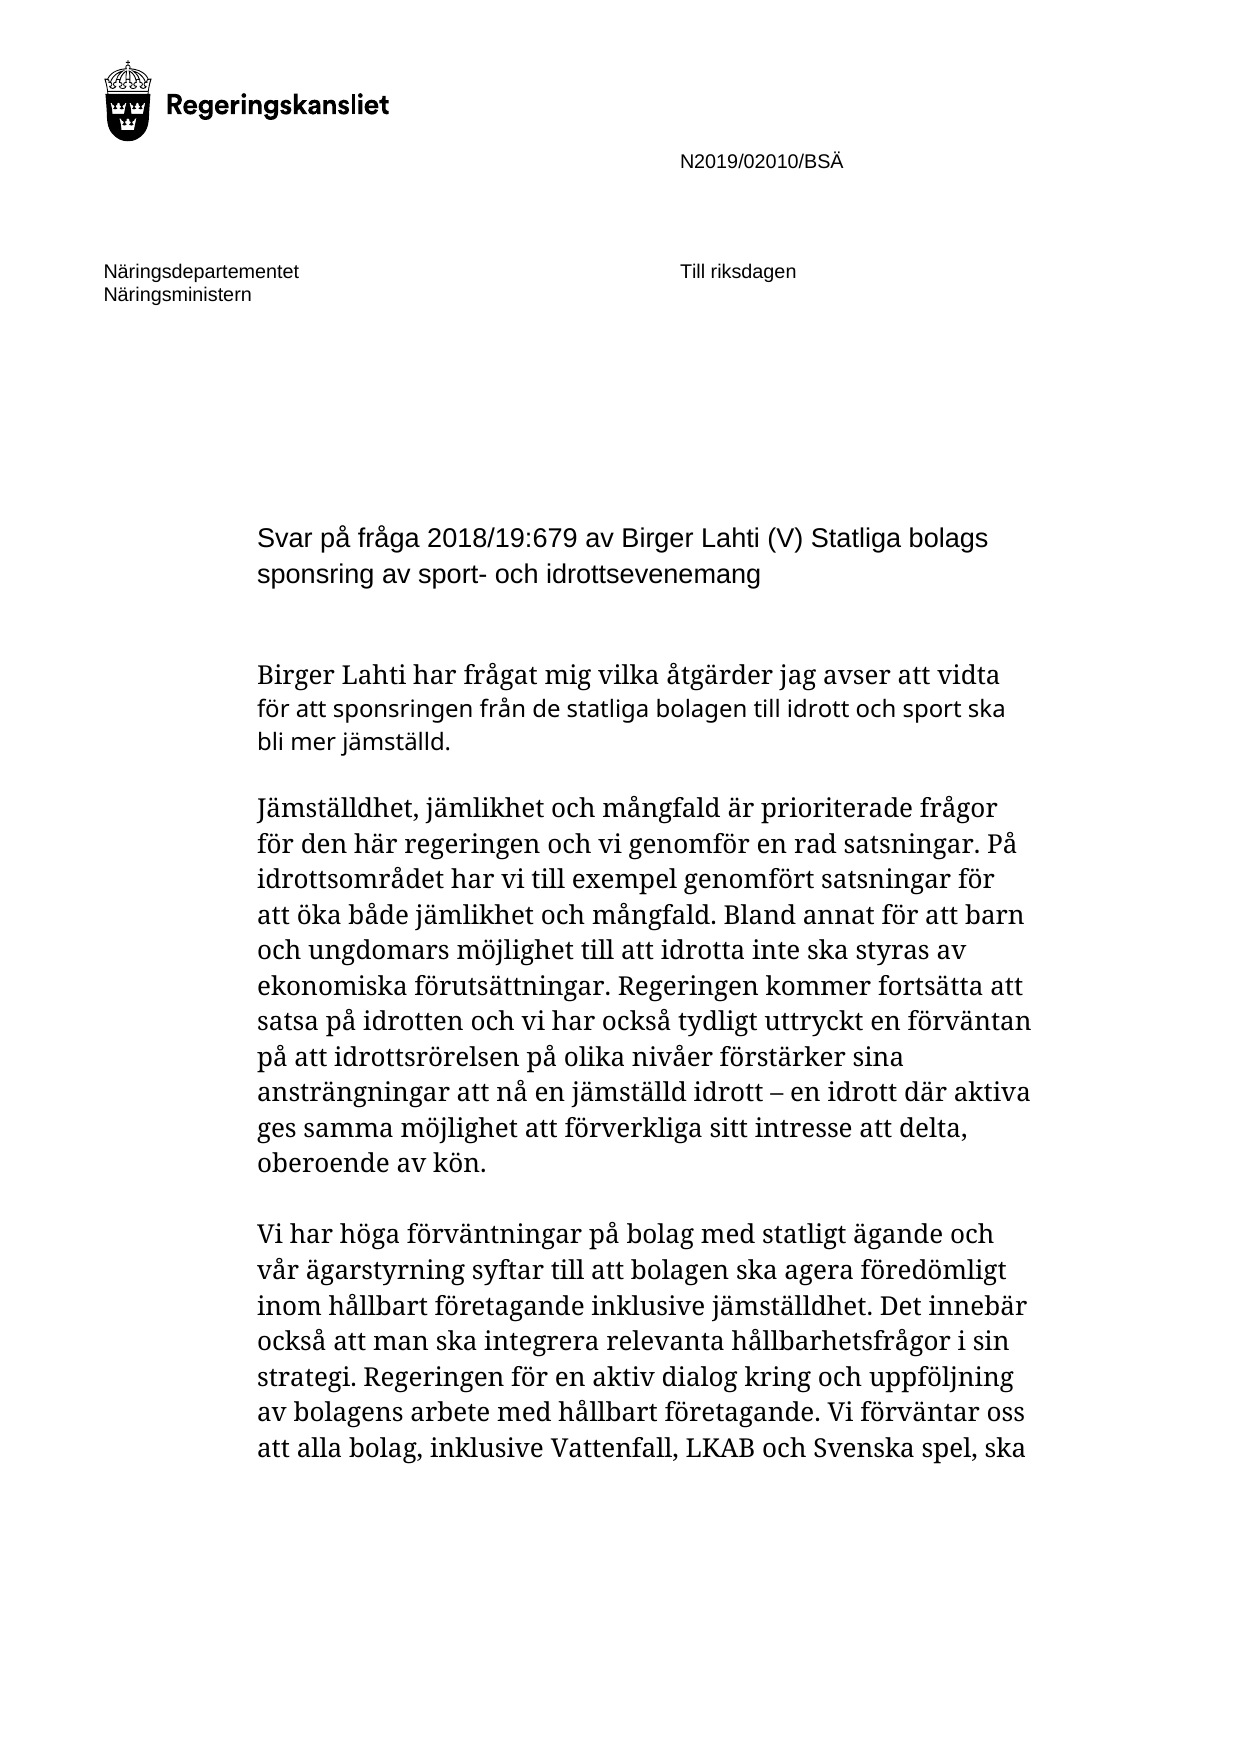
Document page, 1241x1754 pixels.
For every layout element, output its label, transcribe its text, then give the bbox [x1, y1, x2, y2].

text Birger Lahti har frågat mig vilka åtgärder jag avser att vidta för att sponsringen från de statliga bolagen till idrott och sport ska bli mer jämställd. [257, 657, 1033, 757]
text Jämställdhet, jämlikhet och mångfald är prioriterade frågor för den här regeringen och vi genomför en rad satsningar. På idrottsområdet har vi till exempel genomfört satsningar för att öka både jämlikhet och mångfald. Bland annat för att barn och ungdomars möjlighet till att idrotta inte ska styras av ekonomiska förutsättningar. Regeringen kommer fortsätta att satsa på idrotten och vi har också tydligt uttryckt en förväntan på att idrottsrörelsen på olika nivåer förstärker sina ansträngningar att nå en jämställd idrott – en idrott där aktiva ges samma möjlighet att förverkliga sitt intresse att delta, oberoende av kön. [257, 790, 1033, 1181]
title Svar på fråga 2018/19:679 av Birger Lahti (V) Statliga bolags sponsring av sport- och idrottsevenemang [257, 522, 1033, 589]
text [257, 1216, 1033, 1465]
